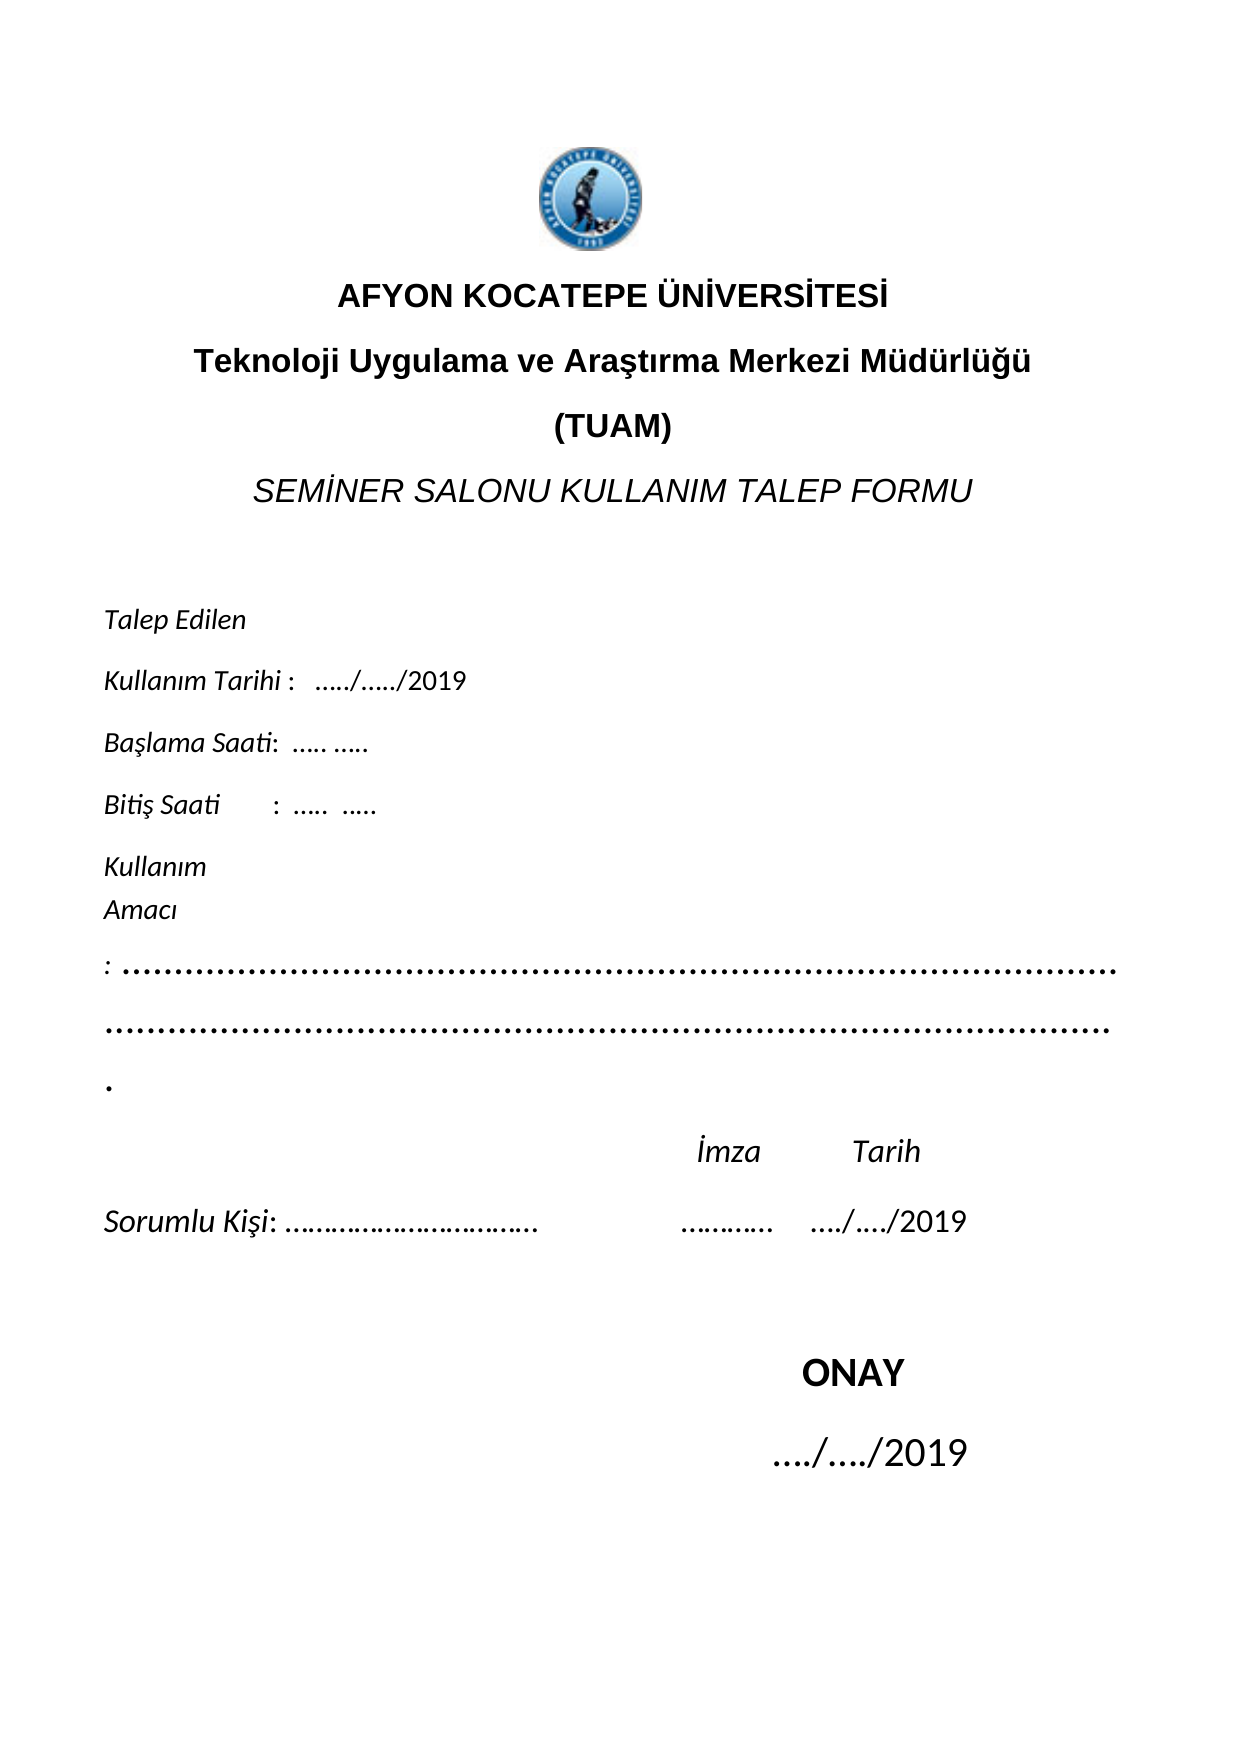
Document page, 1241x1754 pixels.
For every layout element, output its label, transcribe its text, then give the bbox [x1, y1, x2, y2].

text Kullanım Amacı: ................................................................................................................................................................................................ [103, 848, 1122, 1102]
text Sorumlu Kişi: …………………………… ………… …./.…/2019 [103, 1199, 1122, 1240]
text SEMİNER SALONU KULLANIM TALEP FORMU [103, 471, 1122, 509]
text Talep Edilen [103, 601, 1122, 636]
text (TUAM) [103, 406, 1122, 444]
text Teknoloji Uygulama ve Araştırma Merkezi Müdürlüğü [103, 341, 1122, 379]
text AFYON KOCATEPE ÜNİVERSİTESİ [103, 276, 1122, 314]
text ONAY [103, 1346, 1122, 1397]
text Başlama Saati: ….. ….. [103, 724, 1122, 760]
text Kullanım Tarihi : …../…../2019 [103, 662, 1122, 698]
text …./…./2019 [103, 1426, 1122, 1477]
text İmza Tarih [103, 1130, 1122, 1171]
picture [539, 147, 643, 251]
text Bitiş Saati : ….. ..… [103, 786, 1122, 822]
